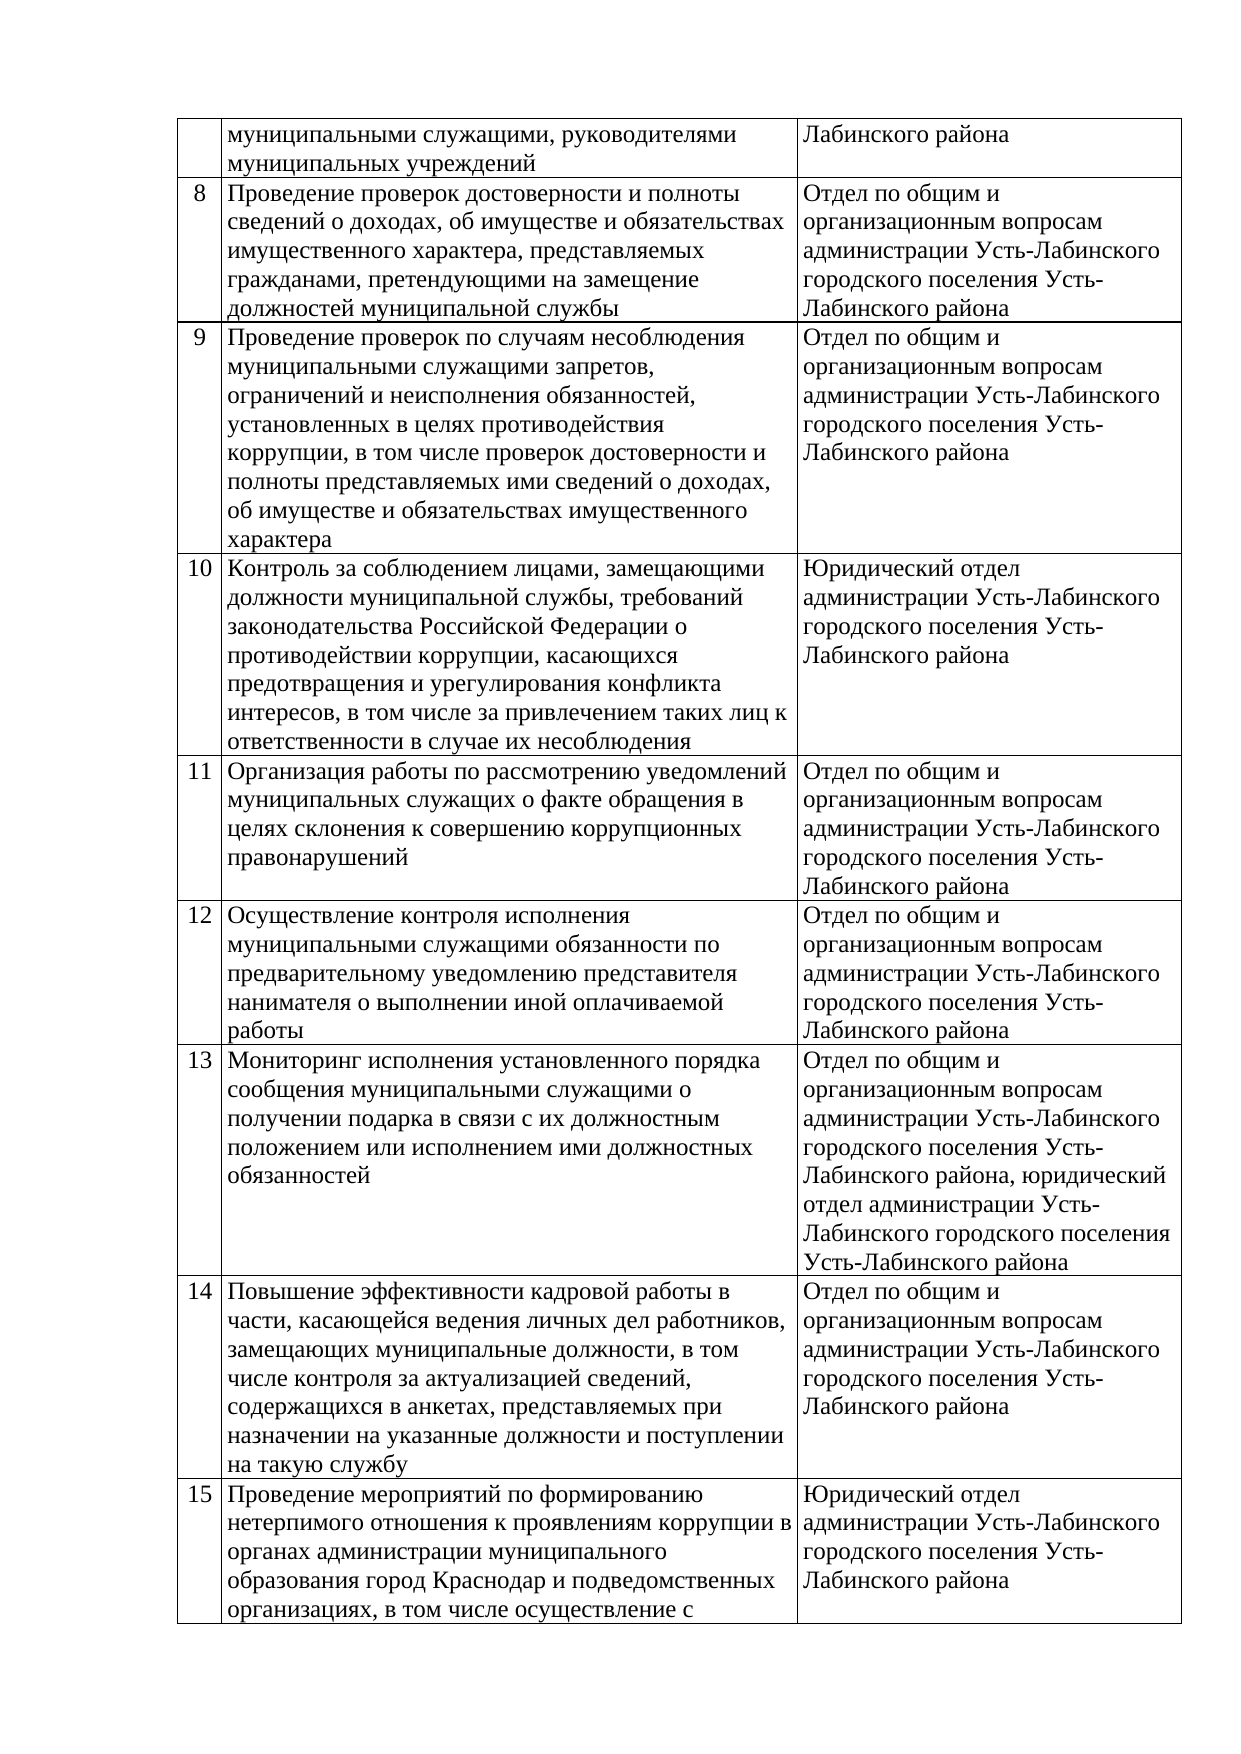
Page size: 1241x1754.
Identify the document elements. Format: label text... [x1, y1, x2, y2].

table_cell Проведение проверок по случаям несоблюдения муниципальными служащими запретов, ограничений и неисполнения обязанностей, установленных в целях противодействия коррупции, в том числе проверок достоверности и полноты представляемых ими сведений о доходах, об имуществе и обязательствах имущественного характера [222, 323, 797, 552]
table_cell Проведение проверок достоверности и полноты сведений о доходах, об имуществе и обязательствах имущественного характера, представляемых гражданами, претендующими на замещение должностей муниципальной службы [222, 178, 797, 321]
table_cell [222, 119, 797, 177]
table_cell Повышение эффективности кадровой работы в части, касающейся ведения личных дел работников, замещающих муниципальные должности, в том числе контроля за актуализацией сведений, содержащихся в анкетах, представляемых при назначении на указанные должности и поступлении на такую службу [222, 1276, 797, 1478]
table_cell Организация работы по рассмотрению уведомлений муниципальных служащих о факте обращения в целях склонения к совершению коррупционных правонарушений [222, 756, 797, 899]
table_cell 8 [178, 178, 221, 321]
table_cell Отдел по общим и организационным вопросам администрации Усть-Лабинского городского поселения Усть-Лабинского района [798, 323, 1181, 552]
table_cell Мониторинг исполнения установленного порядка сообщения муниципальными служащими о получении подарка в связи с их должностным положением или исполнением ими должностных обязанностей [222, 1045, 797, 1275]
table_cell Отдел по общим и организационным вопросам администрации Усть-Лабинского городского поселения Усть-Лабинского района [798, 901, 1181, 1044]
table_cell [798, 119, 1181, 177]
table_cell Отдел по общим и организационным вопросам администрации Усть-Лабинского городского поселения Усть-Лабинского района [798, 756, 1181, 899]
table_cell 14 [178, 1276, 221, 1478]
table_cell Контроль за соблюдением лицами, замещающими должности муниципальной службы, требований законодательства Российской Федерации о противодействии коррупции, касающихся предотвращения и урегулирования конфликта интересов, в том числе за привлечением таких лиц к ответственности в случае их несоблюдения [222, 554, 797, 755]
table_cell Отдел по общим и организационным вопросам администрации Усть-Лабинского городского поселения Усть-Лабинского района, юридический отдел администрации Усть-Лабинского городского поселения Усть-Лабинского района [798, 1045, 1181, 1275]
table_cell 7 [178, 119, 221, 177]
table_cell 9 [178, 323, 221, 552]
table_cell 12 [178, 901, 221, 1044]
table_cell Отдел по общим и организационным вопросам администрации Усть-Лабинского городского поселения Усть-Лабинского района [798, 1276, 1181, 1478]
table_cell Осуществление контроля исполнения муниципальными служащими обязанности по предварительному уведомлению представителя нанимателя о выполнении иной оплачиваемой работы [222, 901, 797, 1044]
table_cell Отдел по общим и организационным вопросам администрации Усть-Лабинского городского поселения Усть-Лабинского района [798, 178, 1181, 321]
table_cell Юридический отдел администрации Усть-Лабинского городского поселения Усть-Лабинского района [798, 554, 1181, 755]
table_cell 13 [178, 1045, 221, 1275]
table_cell 10 [178, 554, 221, 755]
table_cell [222, 1479, 797, 1622]
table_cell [798, 1479, 1181, 1622]
table_cell 11 [178, 756, 221, 899]
table_cell 15 [178, 1479, 221, 1622]
